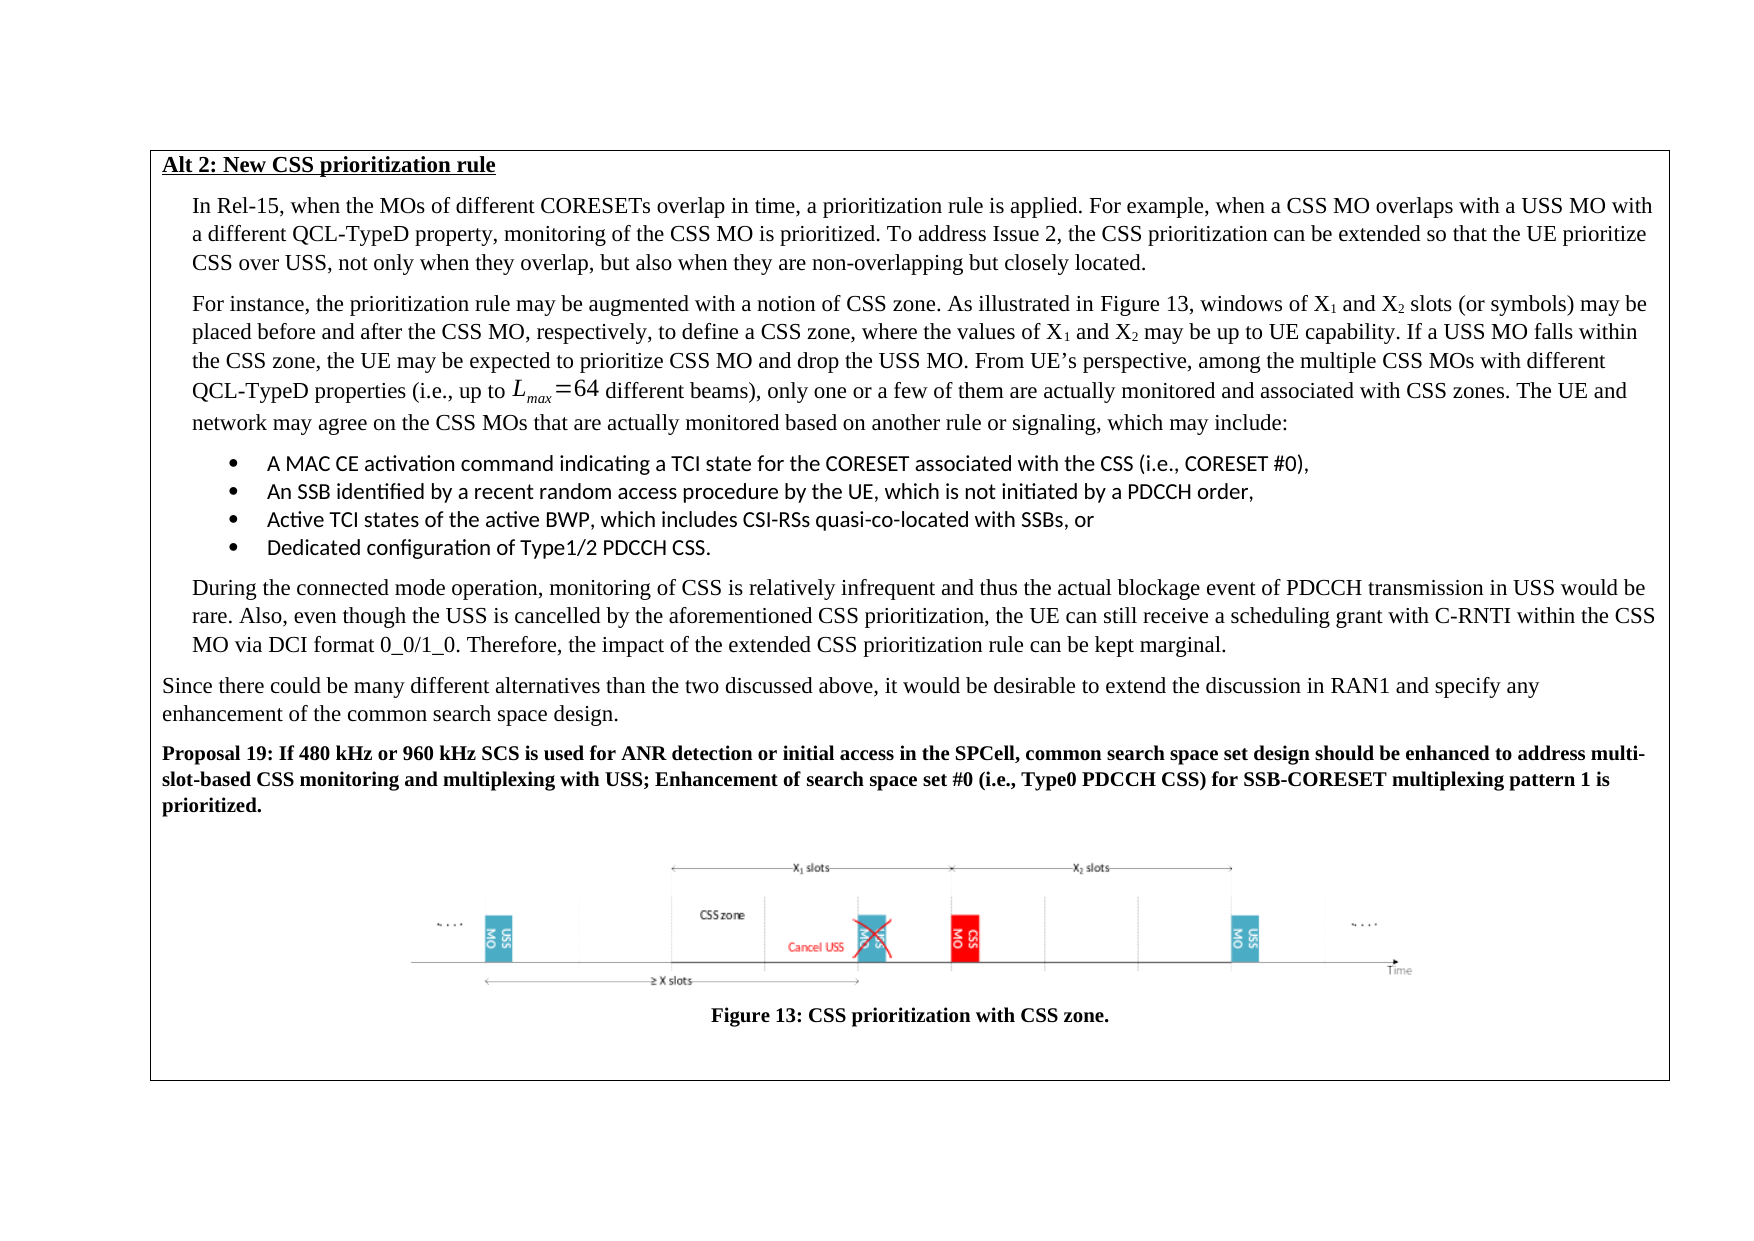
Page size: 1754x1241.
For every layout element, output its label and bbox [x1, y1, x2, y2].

table_header [151, 151, 1669, 1080]
